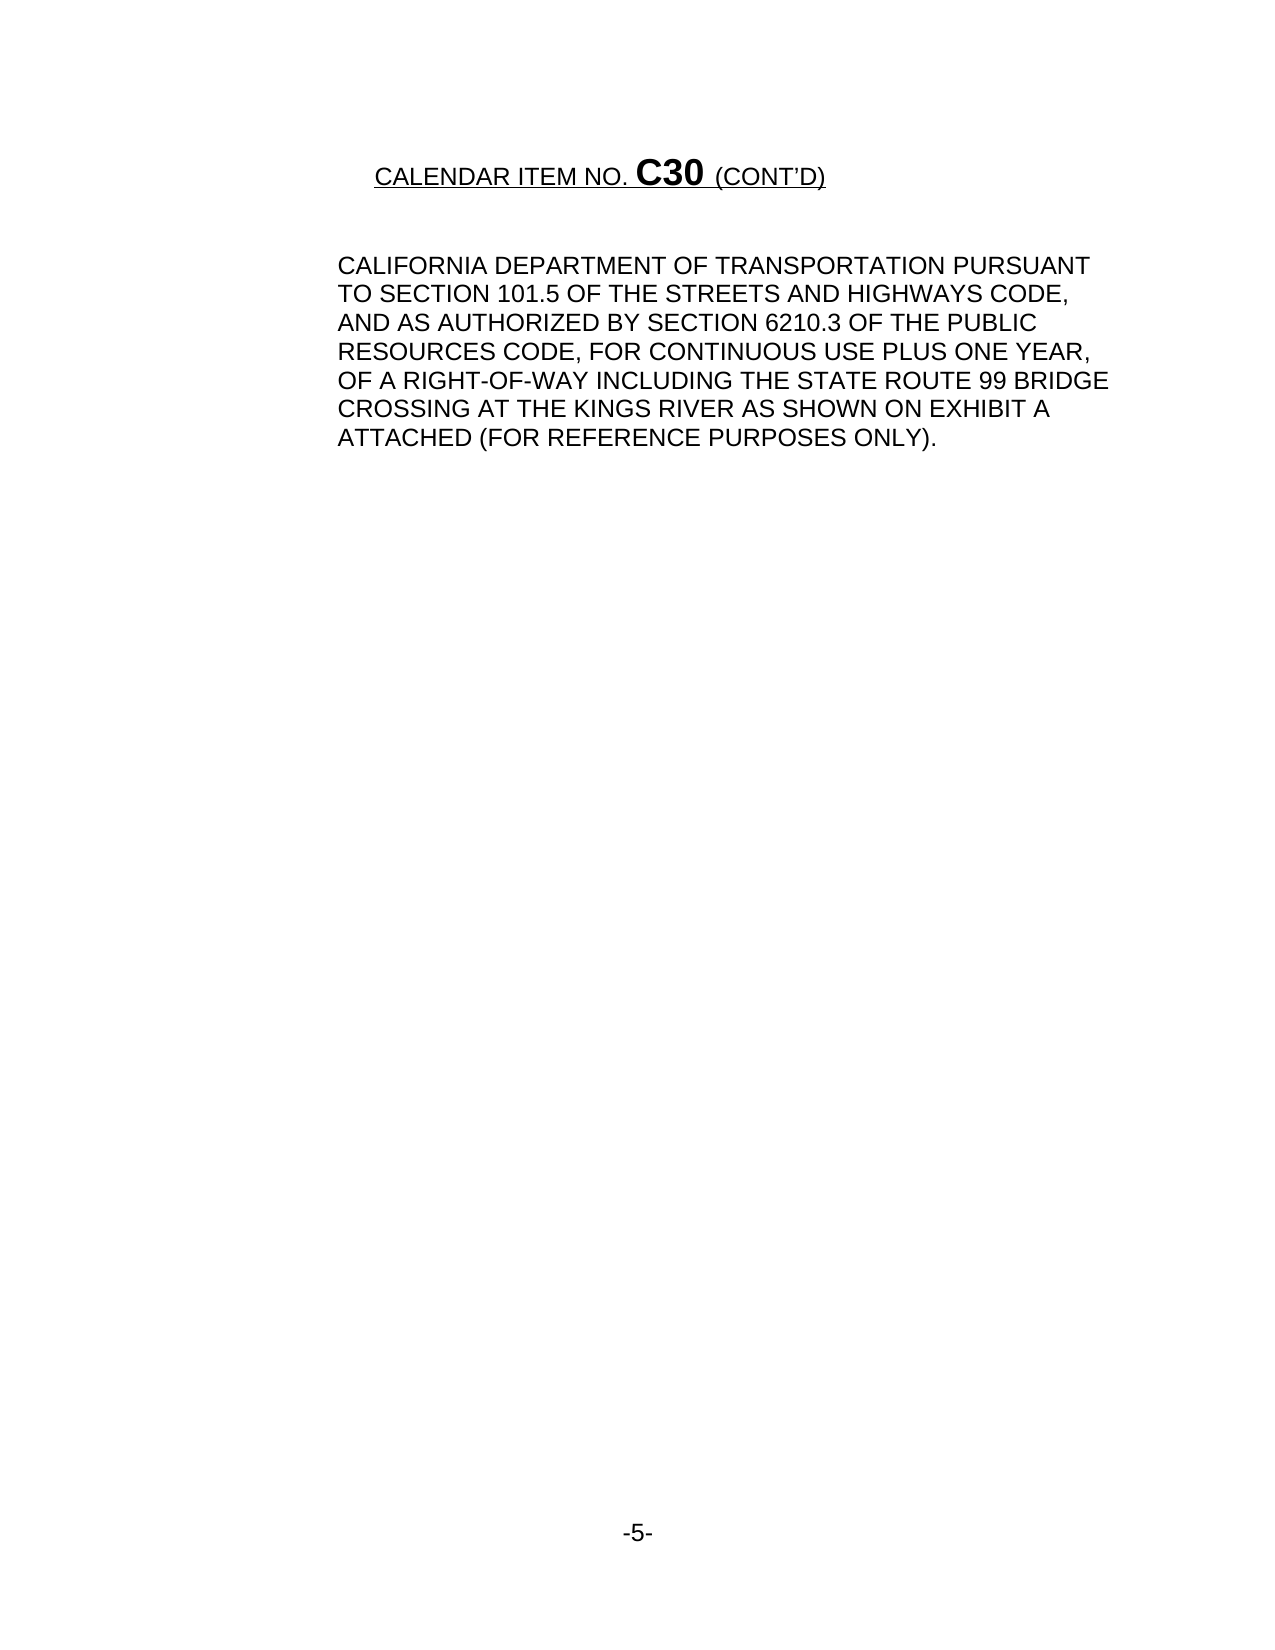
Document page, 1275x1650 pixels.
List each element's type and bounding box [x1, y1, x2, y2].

list [300, 251, 1125, 452]
